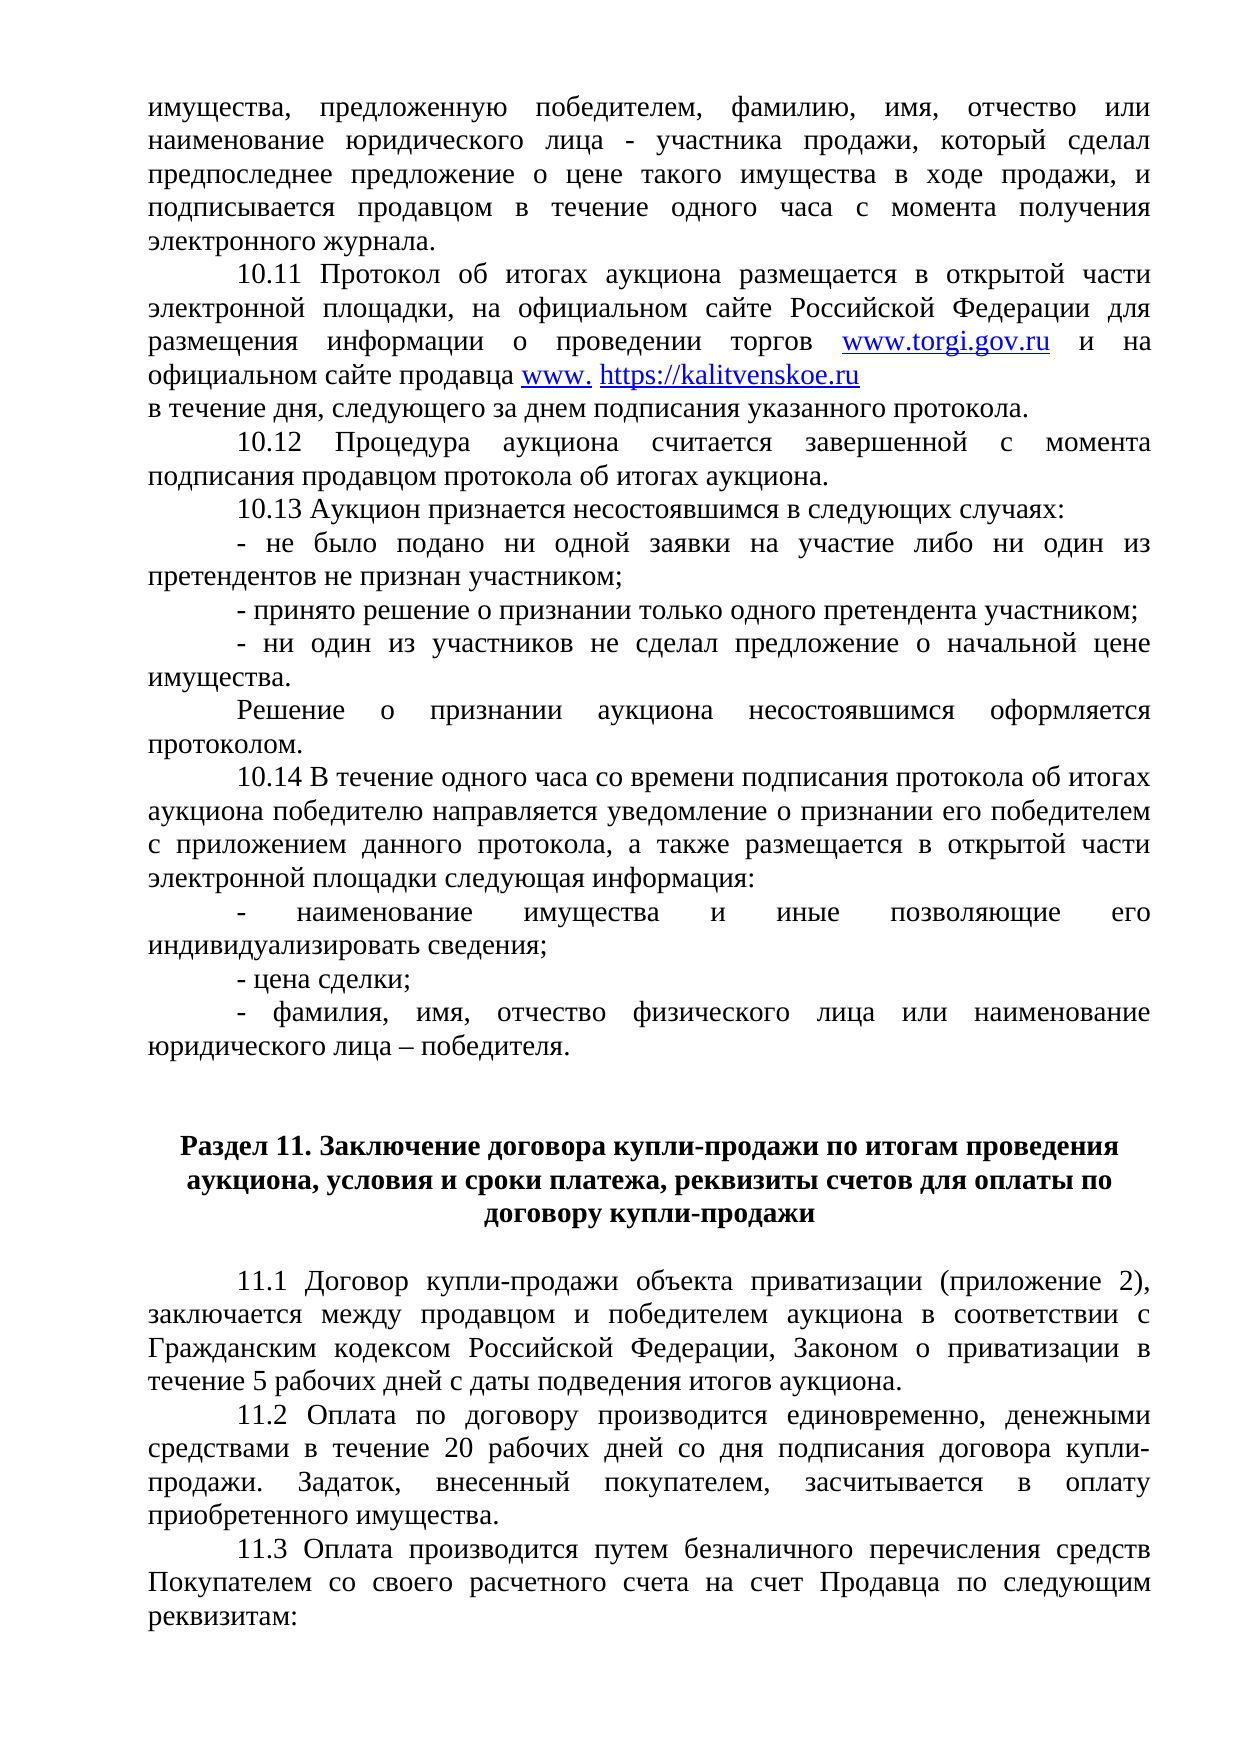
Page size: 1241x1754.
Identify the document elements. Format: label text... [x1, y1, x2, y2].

text - наименование имущества и иные позволяющие его индивидуализировать сведения; [148, 894, 1152, 961]
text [148, 89, 1152, 256]
text в течение дня, следующего за днем подписания указанного протокола. [148, 391, 1152, 424]
text 10.12 Процедура аукциона считается завершенной с момента подписания продавцом протокола об итогах аукциона. [148, 424, 1152, 491]
text - цена сделки; [148, 961, 1152, 994]
text 10.13 Аукцион признается несостоявшимся в следующих случаях: [148, 491, 1152, 525]
text - принято решение о признании только одного претендента участником; [148, 592, 1152, 625]
text Раздел 11. Заключение договора купли-продажи по итогам проведения аукциона, условия и сроки платежа, реквизиты счетов для оплаты по договору купли-продажи [148, 1128, 1152, 1229]
text - не было подано ни одной заявки на участие либо ни один из претендентов не признан участником; [148, 525, 1152, 592]
text Решение о признании аукциона несостоявшимся оформляется протоколом. [148, 692, 1152, 759]
text - ни один из участников не сделал предложение о начальной цене имущества. [148, 625, 1152, 692]
text - фамилия, имя, отчество физического лица или наименование юридического лица – победителя. [148, 994, 1152, 1061]
text 11.1 Договор купли-продажи объекта приватизации (приложение 2), заключается между продавцом и победителем аукциона в соответствии с Гражданским кодексом Российской Федерации, Законом о приватизации в течение 5 рабочих дней с даты подведения итогов аукциона. [148, 1263, 1152, 1397]
text 10.11 Протокол об итогах аукциона размещается в открытой части электронной площадки, на официальном сайте Российской Федерации для размещения информации о проведении торгов www.torgi.gov.ru и на официальном сайте продавца www. [148, 256, 1152, 391]
text 11.3 Оплата производится путем безналичного перечисления средств Покупателем со своего расчетного счета на счет Продавца по следующим реквизитам: [148, 1531, 1152, 1632]
text 10.14 В течение одного часа со времени подписания протокола об итогах аукциона победителю направляется уведомление о признании его победителем с приложением данного протокола, а также размещается в открытой части электронной площадки следующая информация: [148, 759, 1152, 894]
text 11.2 Оплата по договору производится единовременно, денежными средствами в течение 20 рабочих дней со дня подписания договора купли-продажи. Задаток, внесенный покупателем, засчитывается в оплату приобретенного имущества. [148, 1397, 1152, 1531]
